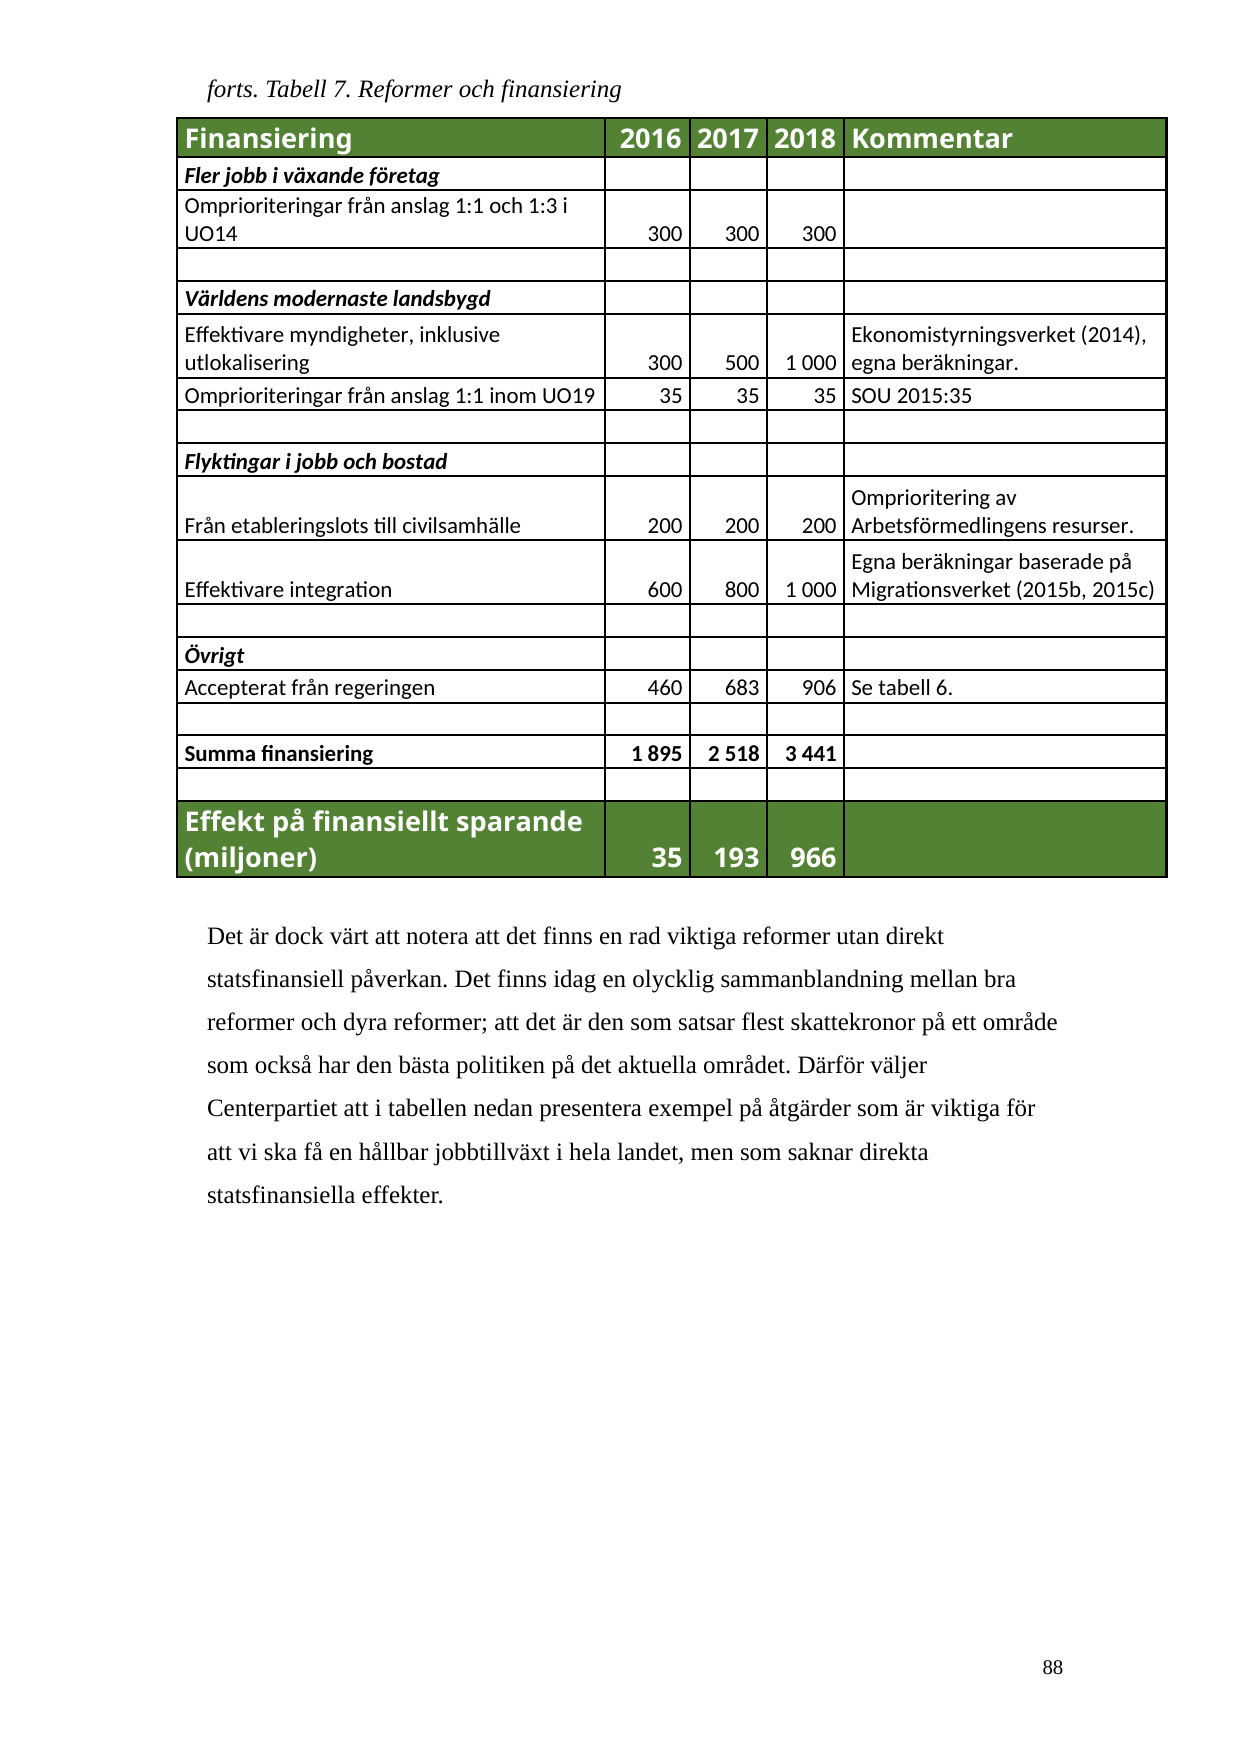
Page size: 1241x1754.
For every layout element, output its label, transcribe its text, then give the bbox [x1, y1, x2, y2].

table_cell 500 [691, 315, 766, 377]
table_cell Omprioritering av Arbetsförmedlingens resurser. [845, 477, 1165, 539]
table_cell [845, 411, 1165, 442]
table_cell [768, 704, 843, 734]
table_cell [845, 736, 1165, 767]
table_cell [691, 638, 766, 669]
table_cell Effektivare myndigheter, inklusive utlokalisering [178, 315, 604, 377]
table_cell 193 [691, 802, 766, 876]
table_cell Summa finansiering [178, 736, 604, 767]
table_cell [845, 638, 1165, 669]
table_cell Flyktingar i jobb och bostad [178, 444, 604, 475]
table_cell [845, 282, 1165, 312]
table_header Kommentar [845, 119, 1165, 156]
table_cell [691, 704, 766, 734]
table_cell 300 [606, 191, 689, 247]
table_cell [606, 605, 689, 636]
table_cell Omprioriteringar från anslag 1:1 och 1:3 i UO14 [178, 191, 604, 247]
text Det är dock värt att notera att det finns en rad viktiga reformer utan direkt statsfinansiell påverkan. Det finns idag en olycklig sammanblandning mellan bra reformer och dyra reformer; att det är den som satsar flest skattekronor på ett område som också har den bästa politiken på det aktuella området. Därför väljer Centerpartiet att i tabellen nedan presentera exempel på åtgärder som är viktiga för att vi ska få en hållbar jobbtillväxt i hela landet, men som saknar direkta statsfinansiella effekter. [207, 921, 1063, 1208]
table_header 2016 [606, 119, 689, 156]
table_cell [845, 444, 1165, 475]
table_cell Egna beräkningar baserade på Migrationsverket (2015b, 2015c) [845, 541, 1165, 603]
table_cell [606, 158, 689, 189]
table_cell [691, 444, 766, 475]
table_cell 1 000 [768, 541, 843, 603]
table_cell [768, 444, 843, 475]
table_cell 300 [768, 191, 843, 247]
table_cell 906 [768, 671, 843, 702]
table_cell Övrigt [178, 638, 604, 669]
table_cell [606, 638, 689, 669]
table_cell 800 [691, 541, 766, 603]
table_cell [691, 282, 766, 312]
table_cell 683 [691, 671, 766, 702]
table_cell [845, 249, 1165, 280]
table_cell 300 [606, 315, 689, 377]
table_cell Se tabell 6. [845, 671, 1165, 702]
text forts. Tabell 7. Reformer och finansiering [207, 74, 1063, 103]
table_cell [768, 605, 843, 636]
table_cell Effekt på finansiellt sparande (miljoner) [178, 802, 604, 876]
table_cell [845, 769, 1165, 800]
table_cell [768, 282, 843, 312]
table_cell [768, 638, 843, 669]
table_cell 1 000 [768, 315, 843, 377]
table_cell [768, 249, 843, 280]
table_cell [178, 249, 604, 280]
table_cell 200 [691, 477, 766, 539]
table_cell Omprioriteringar från anslag 1:1 inom UO19 [178, 379, 604, 409]
table_cell Accepterat från regeringen [178, 671, 604, 702]
table_cell [178, 411, 604, 442]
table_cell [606, 769, 689, 800]
table_cell [606, 444, 689, 475]
table_cell 966 [768, 802, 843, 876]
table_cell 460 [606, 671, 689, 702]
table_cell 35 [606, 802, 689, 876]
table_cell 1 895 [606, 736, 689, 767]
table_cell Fler jobb i växande företag [178, 158, 604, 189]
table_cell Från etableringslots till civilsamhälle [178, 477, 604, 539]
table_cell [845, 191, 1165, 247]
table_cell [768, 411, 843, 442]
table_cell Effektivare integration [178, 541, 604, 603]
table_cell [768, 158, 843, 189]
table_header 2017 [691, 119, 766, 156]
table_cell [845, 605, 1165, 636]
table_cell [768, 769, 843, 800]
table_cell [606, 282, 689, 312]
table_header Finansiering [178, 119, 604, 156]
table_cell 3 441 [768, 736, 843, 767]
table_cell [606, 704, 689, 734]
table_cell [691, 411, 766, 442]
table_cell [691, 249, 766, 280]
table_cell 35 [606, 379, 689, 409]
table_cell 35 [691, 379, 766, 409]
table_cell [178, 704, 604, 734]
table_cell 200 [606, 477, 689, 539]
table_cell [178, 769, 604, 800]
table_cell Världens modernaste landsbygd [178, 282, 604, 312]
table_cell [691, 605, 766, 636]
table_cell [845, 704, 1165, 734]
table_header 2018 [768, 119, 843, 156]
table_cell 300 [691, 191, 766, 247]
table_cell 600 [606, 541, 689, 603]
table_cell [845, 802, 1165, 876]
table_cell [606, 249, 689, 280]
table_cell [691, 158, 766, 189]
table_cell [845, 158, 1165, 189]
table_cell [606, 411, 689, 442]
table_cell [691, 769, 766, 800]
table_cell [178, 605, 604, 636]
table_cell SOU 2015:35 [845, 379, 1165, 409]
table_cell Ekonomistyrningsverket (2014), egna beräkningar. [845, 315, 1165, 377]
table_cell 200 [768, 477, 843, 539]
table_cell 2 518 [691, 736, 766, 767]
table_cell 35 [768, 379, 843, 409]
